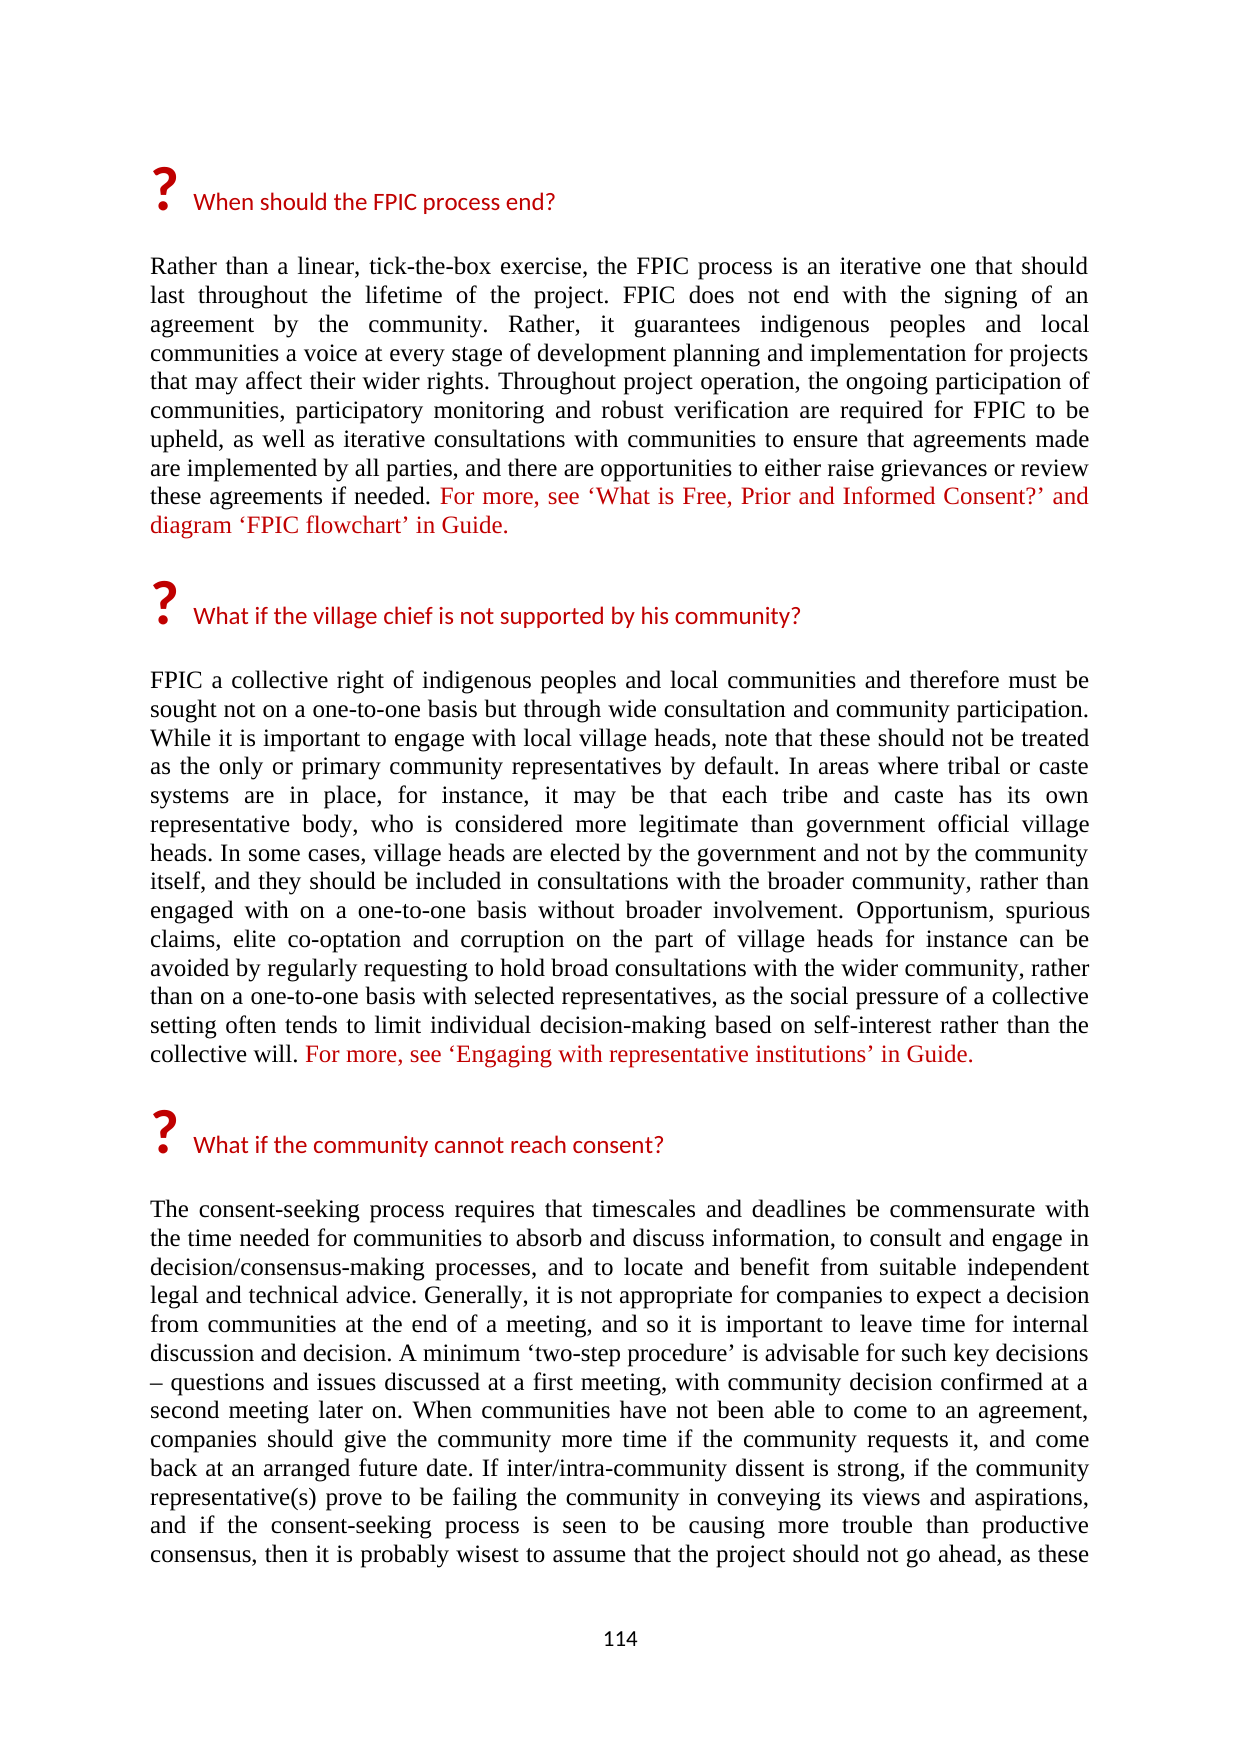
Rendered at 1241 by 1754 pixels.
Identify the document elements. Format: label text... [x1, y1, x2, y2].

list ? What if the community cannot reach consent? [150, 1093, 1090, 1169]
text Rather than a linear, tick-the-box exercise, the FPIC process is an iterative one that should last throughout the lifetime of the project. FPIC does not end with the signing of an agreement by the community. Rather, it guarantees indigenous peoples and local communities a voice at every stage of development planning and implementation for projects that may affect their wider rights. Throughout project operation, the ongoing participation of communities, participatory monitoring and robust verification are required for FPIC to be upheld, as well as iterative consultations with communities to ensure that agreements made are implemented by all parties, and there are opportunities to either raise grievances or review these agreements if needed. For more, see ‘What is Free, Prior and Informed Consent?’ and diagram ‘FPIC flowchart’ in Guide. [150, 251, 1090, 539]
list ? When should the FPIC process end? [150, 150, 1090, 226]
list ? What if the village chief is not supported by his community? [150, 564, 1090, 640]
text FPIC a collective right of indigenous peoples and local communities and therefore must be sought not on a one-to-one basis but through wide consultation and community participation. While it is important to engage with local village heads, note that these should not be treated as the only or primary community representatives by default. In areas where tribal or caste systems are in place, for instance, it may be that each tribe and caste has its own representative body, who is considered more legitimate than government official village heads. In some cases, village heads are elected by the government and not by the community itself, and they should be included in consultations with the broader community, rather than engaged with on a one-to-one basis without broader involvement. Opportunism, spurious claims, elite co-optation and corruption on the part of village heads for instance can be avoided by regularly requesting to hold broad consultations with the wider community, rather than on a one-to-one basis with selected representatives, as the social pressure of a collective setting often tends to limit individual decision-making based on self-interest rather than the collective will. For more, see ‘Engaging with representative institutions’ in Guide. [150, 665, 1090, 1068]
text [150, 1194, 1090, 1568]
